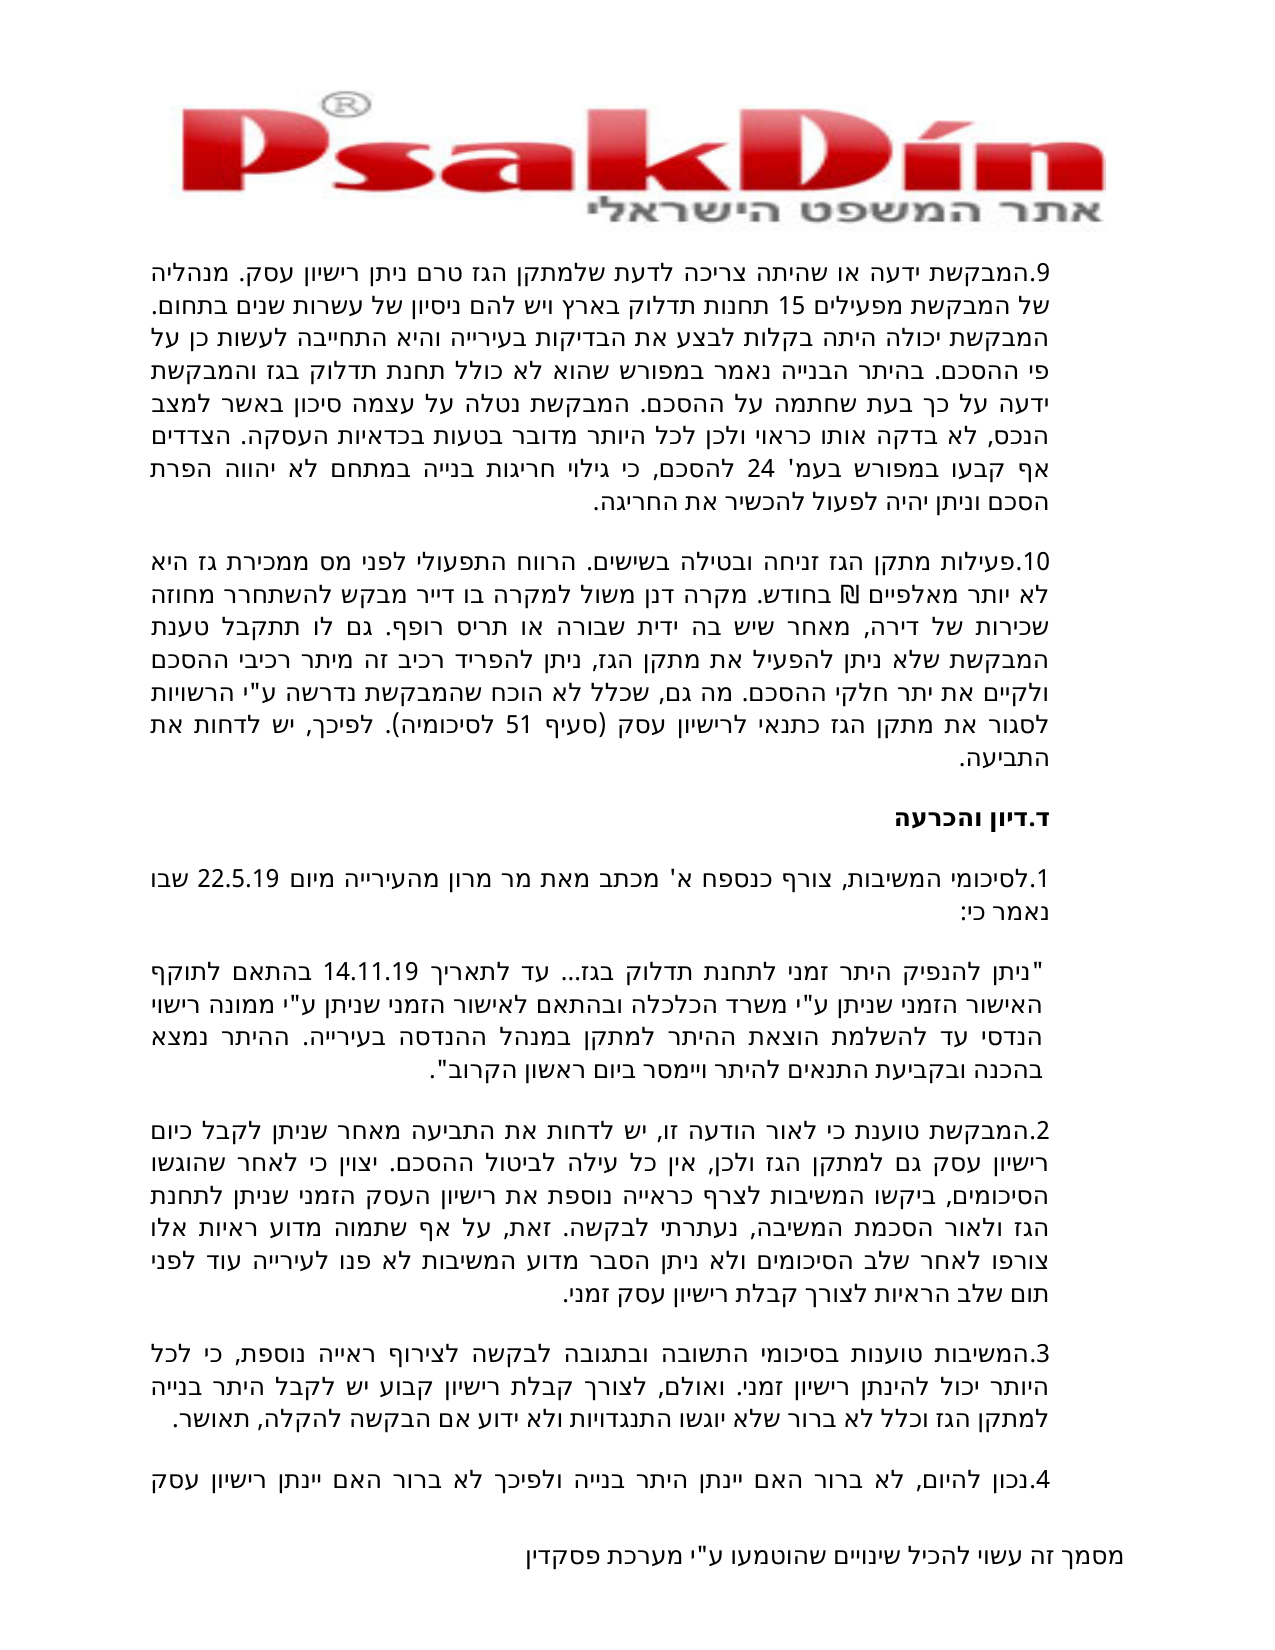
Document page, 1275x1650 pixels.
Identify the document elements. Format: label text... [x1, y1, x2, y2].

text ד.דיון והכרעה [150, 591, 1050, 620]
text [150, 1228, 1050, 1491]
text "ניתן להנפיק היתר זמני לתחנת תדלוק בגז... עד לתאריך 14.11.19 בהתאם לתוקף האישור הזמני שניתן ע"י משרד הכלכלה ובהתאם לאישור הזמני שניתן ע"י ממונה רישוי הנדסי עד להשלמת הוצאת ההיתר למתקן במנהל ההנדסה בעירייה. ההיתר נמצא בהכנה ובקביעת התנאים להיתר ויימסר ביום ראשון הקרוב". [150, 747, 1044, 863]
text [150, 231, 1050, 319]
text 10.פעילות מתקן הגז זניחה ובטילה בשישים. הרווח התפעולי לפני מס ממכירת גז היא לא יותר מאלפיים ₪ בחודש. מקרה דנן משול למקרה בו דייר מבקש להשתחרר מחוזה שכירות של דירה, מאחר שיש בה ידית שבורה או תריס רופף. גם לו תתקבל טענת המבקשת שלא ניתן להפעיל את מתקן הגז, ניתן להפריד רכיב זה מיתר רכיבי ההסכם ולקיים את יתר חלקי ההסכם. מה גם, שכלל לא הוכח שהמבקשת נדרשה ע"י הרשויות לסגור את מתקן הגז כתנאי לרישיון עסק (סעיף 51 לסיכומיה). לפיכך, יש לדחות את התביעה. [150, 353, 1050, 557]
text 3.המשיבות טוענות בסיכומי התשובה ובתגובה לבקשה לצירוף ראייה נוספת, כי לכל היותר יכול להינתן רישיון זמני. ואולם, לצורך קבלת רישיון קבוע יש לקבל היתר בנייה למתקן הגז וכלל לא ברור שלא יוגשו התנגדויות ולא ידוע אם הבקשה להקלה, תאושר. [150, 1106, 1050, 1194]
text 1.לסיכומי המשיבות, צורף כנספח א' מכתב מאת מר מרון מהעירייה מיום 22.5.19 שבו נאמר כי: [150, 654, 1050, 713]
text 2.המבקשת טוענת כי לאור הודעה זו, יש לדחות את התביעה מאחר שניתן לקבל כיום רישיון עסק גם למתקן הגז ולכן, אין כל עילה לביטול ההסכם. יצוין כי לאחר שהוגשו הסיכומים, ביקשו המשיבות לצרף כראייה נוספת את רישיון העסק הזמני שניתן לתחנת הגז ולאור הסכמת המשיבה, נעתרתי לבקשה. זאת, על אף שתמוה מדוע ראיות אלו צורפו לאחר שלב הסיכומים ולא ניתן הסבר מדוע המשיבות לא פנו לעירייה עוד לפני תום שלב הראיות לצורך קבלת רישיון עסק זמני. [150, 897, 1050, 1072]
